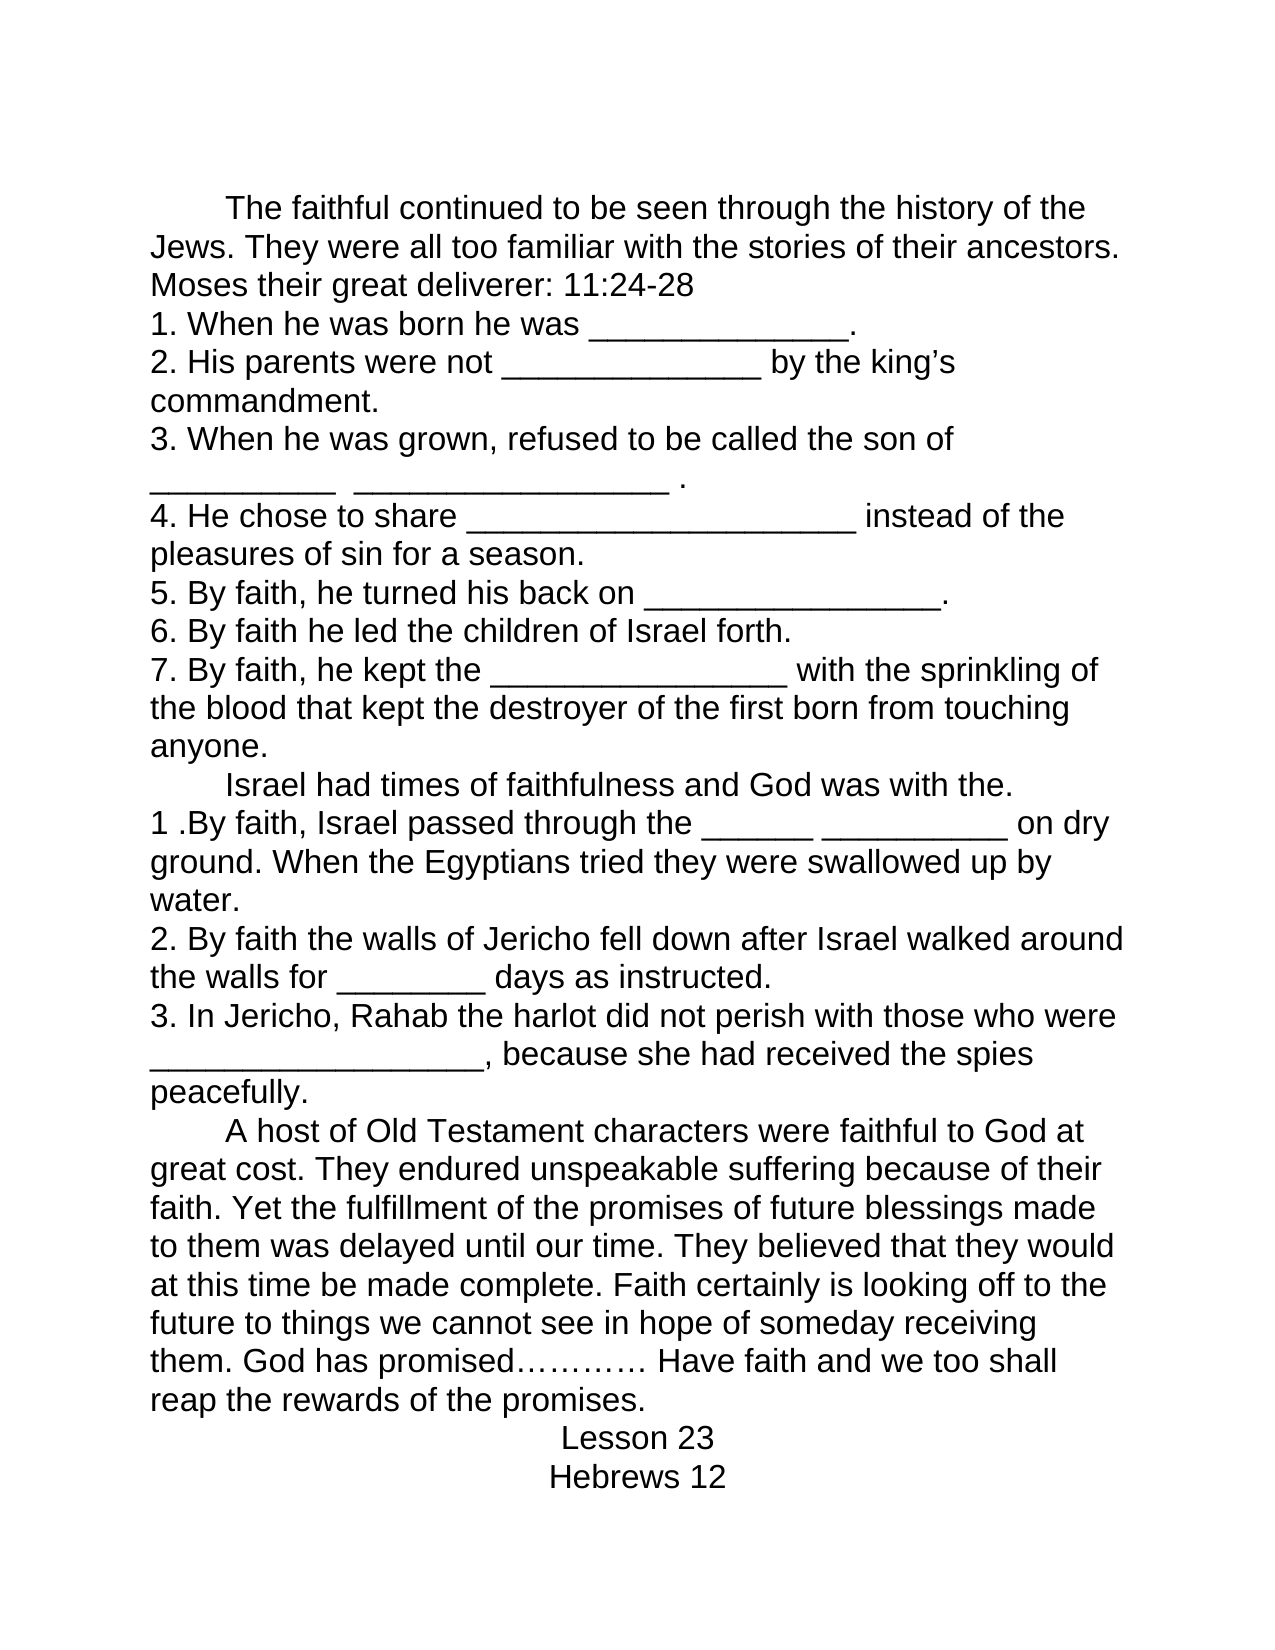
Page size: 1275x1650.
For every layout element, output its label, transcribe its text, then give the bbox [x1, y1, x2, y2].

text 5. By faith, he turned his back on ________________. [150, 573, 1125, 611]
text A host of Old Testament characters were faithful to God at great cost. They endured unspeakable suffering because of their faith. Yet the fulfillment of the promises of future blessings made to them was delayed until our time. They believed that they would at this time be made complete. Faith certainly is looking off to the future to things we cannot see in hope of someday receiving them. God has promised………… Have faith and we too shall reap the rewards of the promises. [150, 1111, 1125, 1418]
text Israel had times of faithfulness and God was with the. [150, 765, 1125, 803]
text 1. When he was born he was ______________. [150, 304, 1125, 342]
text 2. By faith the walls of Jericho fell down after Israel walked around the walls for ________ days as instructed. [150, 919, 1125, 996]
text Lesson 23 [150, 1418, 1125, 1457]
text Hebrews 12 [150, 1457, 1125, 1495]
text 2. His parents were not ______________ by the king’s commandment. [150, 342, 1125, 419]
text 1 .By faith, Israel passed through the ______ __________ on dry ground. When the Egyptians tried they were swallowed up by water. [150, 803, 1125, 919]
text 3. When he was grown, refused to be called the son of __________ _________________ . [150, 419, 1125, 496]
text 4. He chose to share _____________________ instead of the pleasures of sin for a season. [150, 496, 1125, 573]
text The faithful continued to be seen through the history of the Jews. They were all too familiar with the stories of their ancestors. [150, 188, 1125, 265]
text 6. By faith he led the children of Israel forth. [150, 611, 1125, 650]
text Moses their great deliverer: 11:24-28 [150, 265, 1125, 304]
text 3. In Jericho, Rahab the harlot did not perish with those who were __________________, because she had received the spies peacefully. [150, 996, 1125, 1111]
text 7. By faith, he kept the ________________ with the sprinkling of the blood that kept the destroyer of the first born from touching anyone. [150, 650, 1125, 765]
